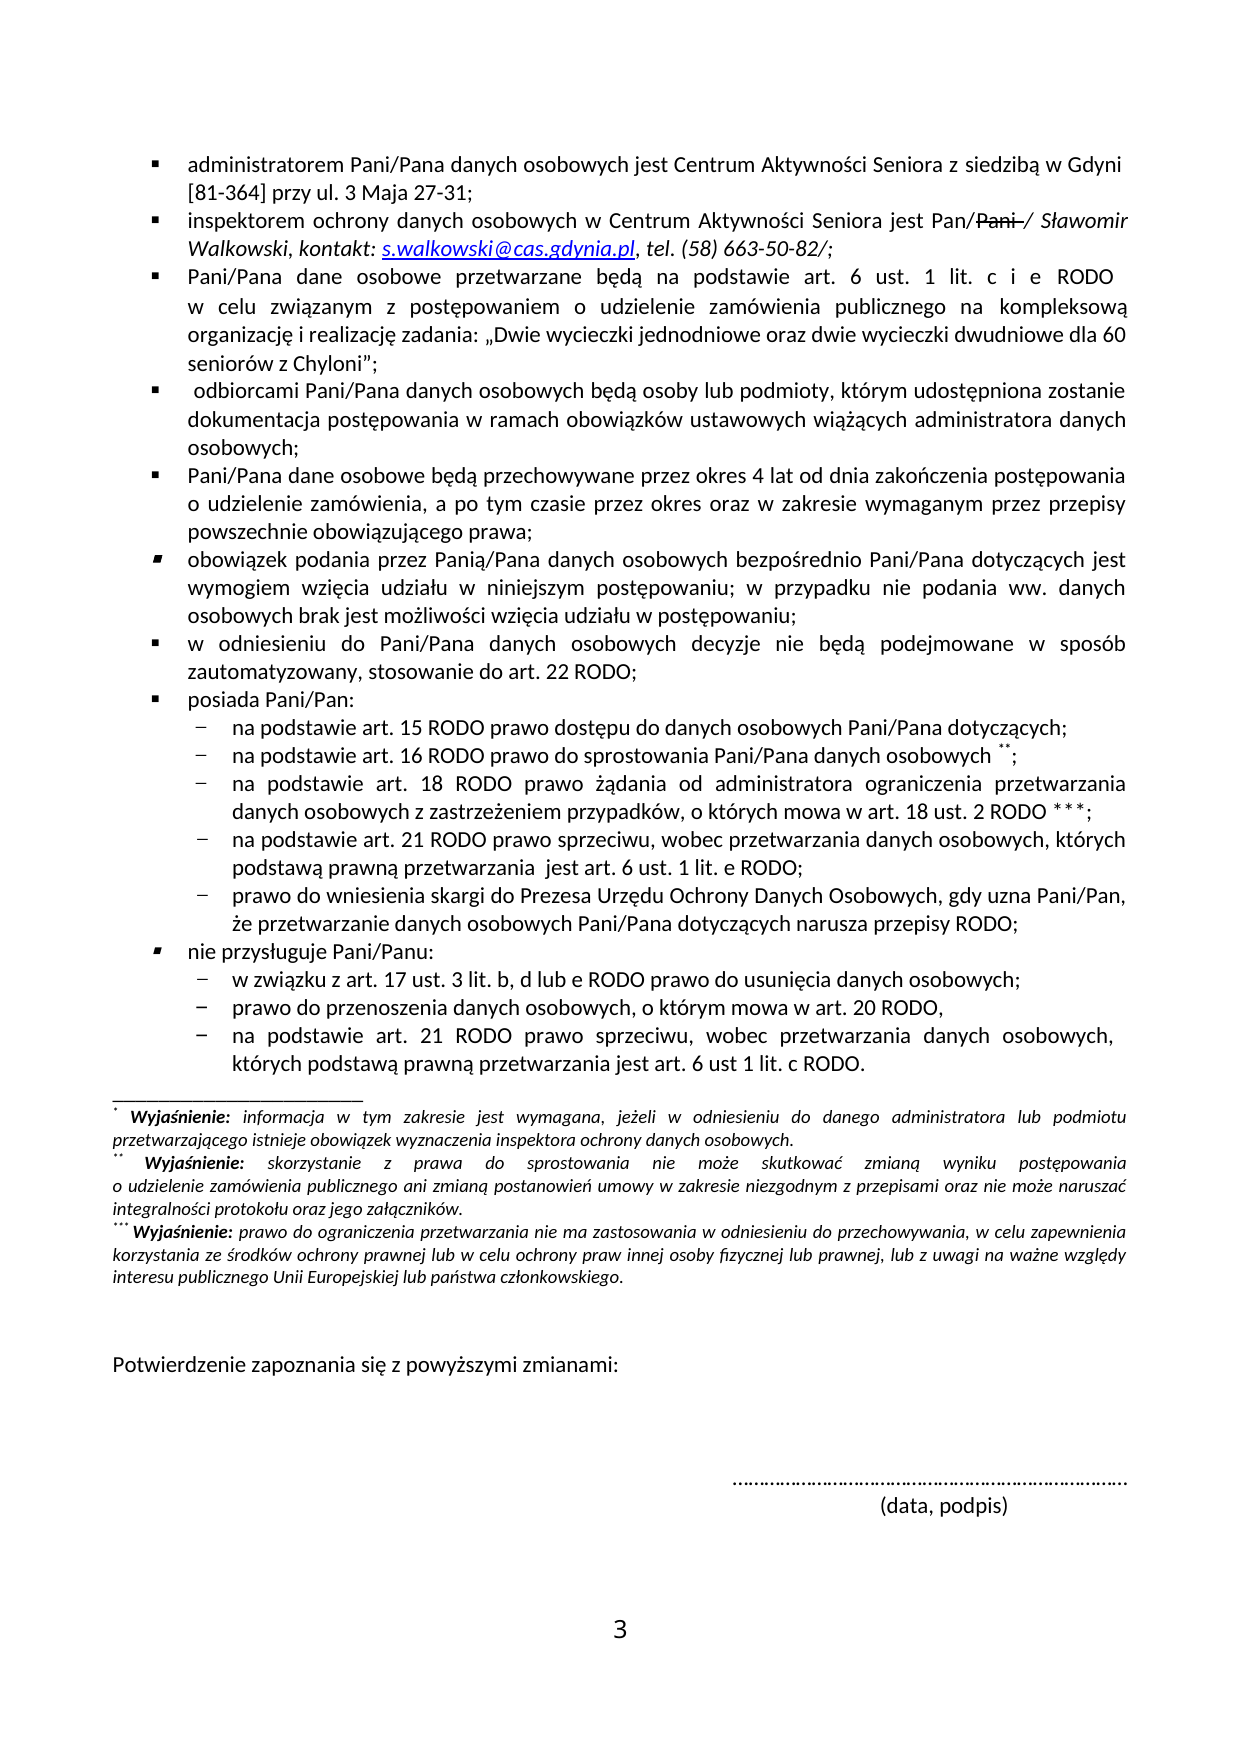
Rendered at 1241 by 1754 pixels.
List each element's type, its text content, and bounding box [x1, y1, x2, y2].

text Potwierdzenie zapoznania się z powyższymi zmianami: [112, 1351, 1128, 1379]
list nie przysługuje Pani/Panu: [150, 937, 1128, 965]
list obowiązek podania przez Panią/Pana danych osobowych bezpośrednio Pani/Pana dotyczących jest wymogiem wzięcia udziału w niniejszym postępowaniu; w przypadku nie podania ww. danych osobowych brak jest możliwości wzięcia udziału w postępowaniu; [150, 545, 1128, 629]
list Pani/Pana dane osobowe będą przechowywane przez okres 4 lat od dnia zakończenia postępowania o udzielenie zamówienia, a po tym czasie przez okres oraz w zakresie wymaganym przez przepisy powszechnie obowiązującego prawa; [150, 461, 1128, 545]
list w związku z art. 17 ust. 3 lit. b, d lub e RODO prawo do usunięcia danych osobowych; [194, 965, 1128, 993]
text * Wyjaśnienie: informacja w tym zakresie jest wymagana, jeżeli w odniesieniu do danego administratora lub podmiotu przetwarzającego istnieje obowiązek wyznaczenia inspektora ochrony danych osobowych. [112, 1105, 1128, 1151]
text ………………………………………………………………… [112, 1463, 1128, 1491]
list na podstawie art. 16 RODO prawo do sprostowania Pani/Pana danych osobowych **; [194, 741, 1128, 769]
list prawo do przenoszenia danych osobowych, o którym mowa w art. 20 RODO, [194, 993, 1128, 1021]
list w odniesieniu do Pani/Pana danych osobowych decyzje nie będą podejmowane w sposób zautomatyzowany, stosowanie do art. 22 RODO; [150, 629, 1128, 685]
text ______________________ [112, 1077, 1128, 1105]
list Pani/Pana dane osobowe przetwarzane będą na podstawie art. 6 ust. 1 lit. c i e RODO w celu związanym z postępowaniem o udzielenie zamówienia publicznego na kompleksową organizację i realizację zadania: „Dwie wycieczki jednodniowe oraz dwie wycieczki dwudniowe dla 60 seniorów z Chyloni”; [150, 262, 1128, 377]
list na podstawie art. 21 RODO prawo sprzeciwu, wobec przetwarzania danych osobowych, których podstawą prawną przetwarzania jest art. 6 ust. 1 lit. e RODO; [194, 825, 1128, 881]
list prawo do wniesienia skargi do Prezesa Urzędu Ochrony Danych Osobowych, gdy uzna Pani/Pan, że przetwarzanie danych osobowych Pani/Pana dotyczących narusza przepisy RODO; [194, 881, 1128, 937]
list na podstawie art. 21 RODO prawo sprzeciwu, wobec przetwarzania danych osobowych, których podstawą prawną przetwarzania jest art. 6 ust 1 lit. c RODO. [194, 1021, 1128, 1077]
text ** Wyjaśnienie: skorzystanie z prawa do sprostowania nie może skutkować zmianą wyniku postępowania o udzielenie zamówienia publicznego ani zmianą postanowień umowy w zakresie niezgodnym z przepisami oraz nie może naruszać integralności protokołu oraz jego załączników. [112, 1151, 1128, 1220]
list na podstawie art. 18 RODO prawo żądania od administratora ograniczenia przetwarzania danych osobowych z zastrzeżeniem przypadków, o których mowa w art. 18 ust. 2 RODO ***; [194, 769, 1128, 825]
list inspektorem ochrony danych osobowych w Centrum Aktywności Seniora jest Pan/Pani / Sławomir Walkowski, kontakt: s.walkowski@cas.gdynia.pl, tel. (58) 663-50-82/; [150, 206, 1128, 262]
list posiada Pani/Pan: [150, 685, 1128, 713]
text *** Wyjaśnienie: prawo do ograniczenia przetwarzania nie ma zastosowania w odniesieniu do przechowywania, w celu zapewnienia korzystania ze środków ochrony prawnej lub w celu ochrony praw innej osoby fizycznej lub prawnej, lub z uwagi na ważne względy interesu publicznego Unii Europejskiej lub państwa członkowskiego. [112, 1220, 1128, 1288]
list administratorem Pani/Pana danych osobowych jest Centrum Aktywności Seniora z siedzibą w Gdyni [81-364] przy ul. 3 Maja 27-31; [150, 150, 1128, 206]
list na podstawie art. 15 RODO prawo dostępu do danych osobowych Pani/Pana dotyczących; [194, 713, 1128, 741]
text (data, podpis) [112, 1491, 1128, 1519]
list odbiorcami Pani/Pana danych osobowych będą osoby lub podmioty, którym udostępniona zostanie dokumentacja postępowania w ramach obowiązków ustawowych wiążących administratora danych osobowych; [150, 377, 1128, 461]
